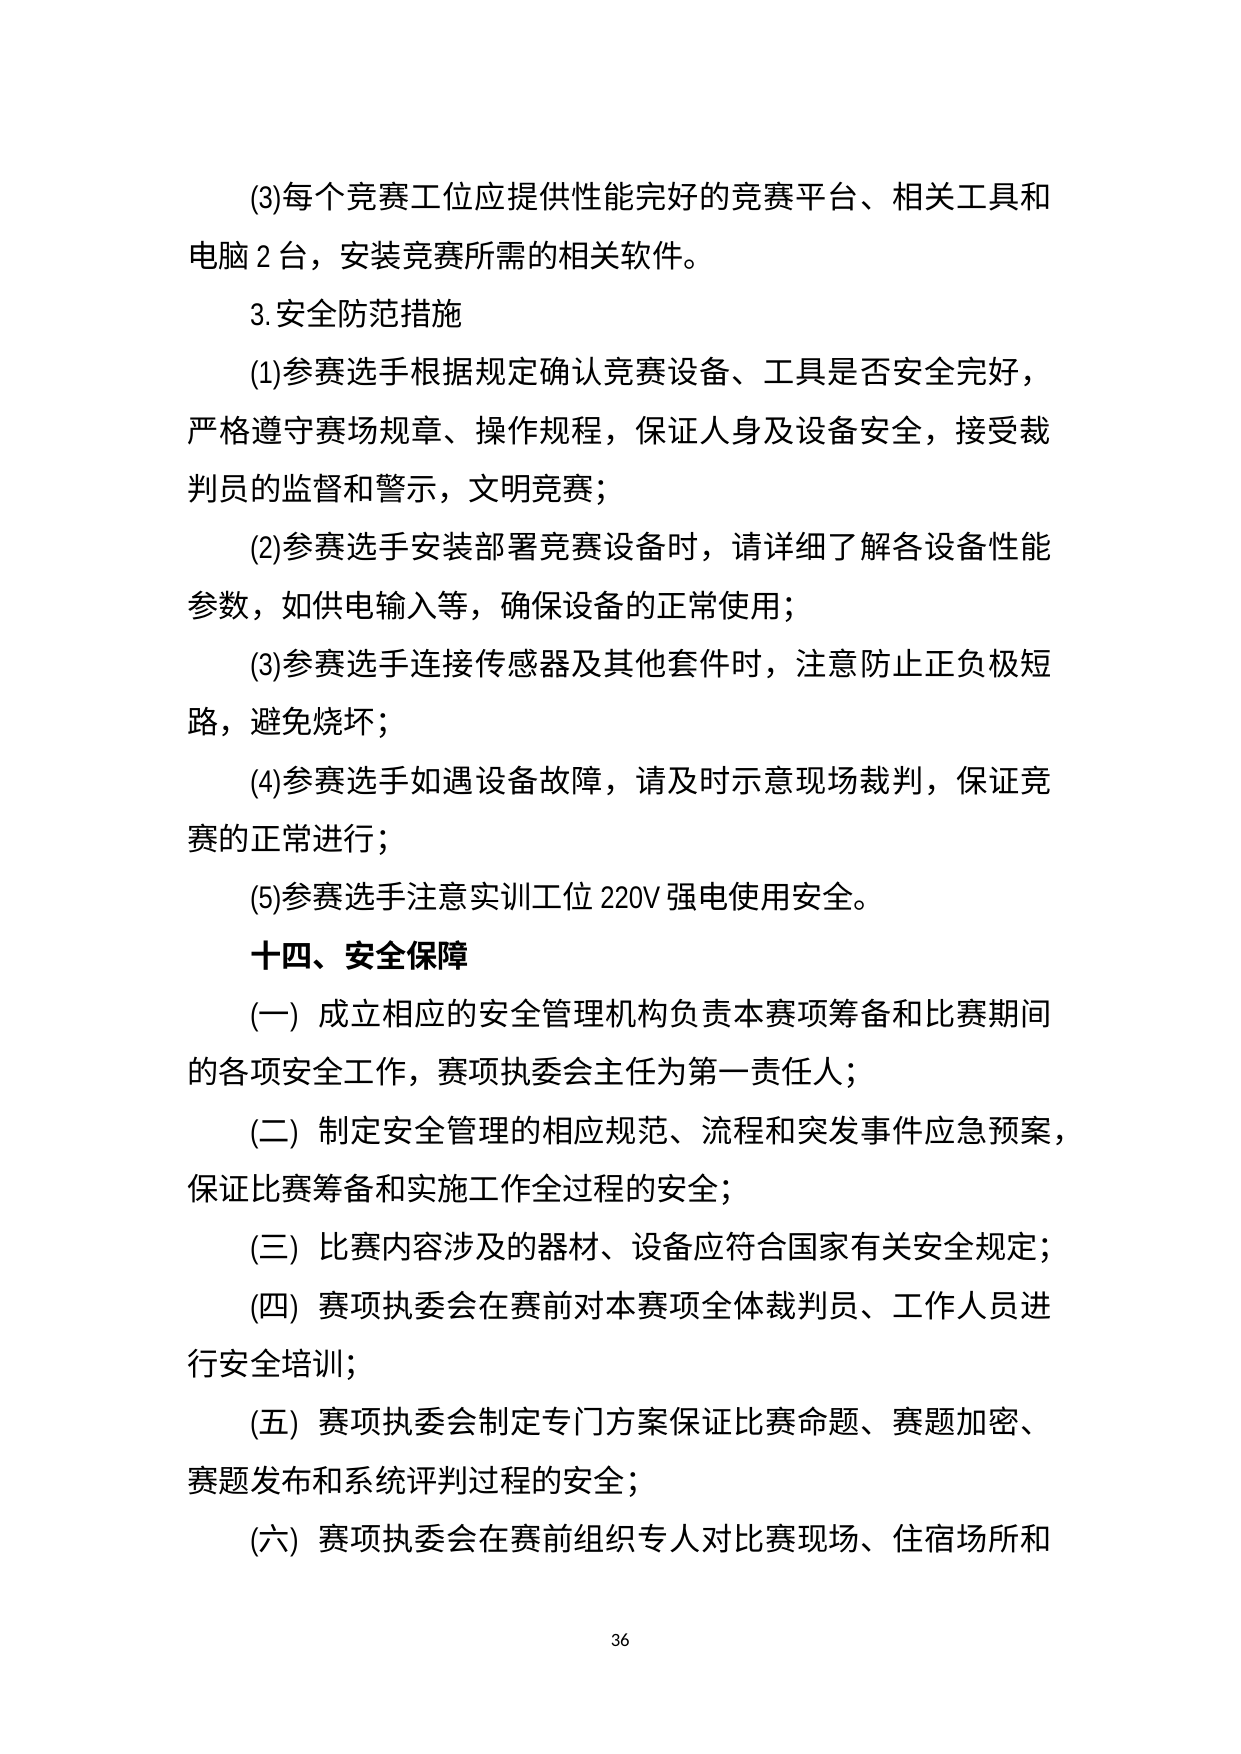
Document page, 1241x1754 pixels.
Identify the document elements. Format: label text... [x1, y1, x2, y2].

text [187, 1504, 1053, 1562]
text (3)参赛选手连接传感器及其他套件时，注意防止正负极短路，避免烧坏； [187, 629, 1053, 745]
text (一) 成立相应的安全管理机构负责本赛项筹备和比赛期间的各项安全工作，赛项执委会主任为第一责任人； [187, 979, 1053, 1095]
text (2)参赛选手安装部署竞赛设备时，请详细了解各设备性能参数，如供电输入等，确保设备的正常使用； [187, 512, 1053, 629]
text (四) 赛项执委会在赛前对本赛项全体裁判员、工作人员进行安全培训； [187, 1270, 1053, 1387]
text (4)参赛选手如遇设备故障，请及时示意现场裁判，保证竞赛的正常进行； [187, 745, 1053, 862]
text (五) 赛项执委会制定专门方案保证比赛命题、赛题加密、赛题发布和系统评判过程的安全； [187, 1387, 1053, 1504]
text 3. 安全防范措施 [187, 279, 1053, 337]
text 十四、安全保障 [187, 920, 1053, 979]
text (三) 比赛内容涉及的器材、设备应符合国家有关安全规定； [187, 1212, 1053, 1270]
text (3)每个竞赛工位应提供性能完好的竞赛平台、相关工具和电脑2台，安装竞赛所需的相关软件。 [187, 162, 1053, 279]
text (5)参赛选手注意实训工位220V强电使用安全。 [187, 862, 1053, 920]
text (1)参赛选手根据规定确认竞赛设备、工具是否安全完好，严格遵守赛场规章、操作规程，保证人身及设备安全，接受裁判员的监督和警示，文明竞赛； [187, 337, 1053, 512]
text (二) 制定安全管理的相应规范、流程和突发事件应急预案，保证比赛筹备和实施工作全过程的安全； [187, 1095, 1053, 1212]
